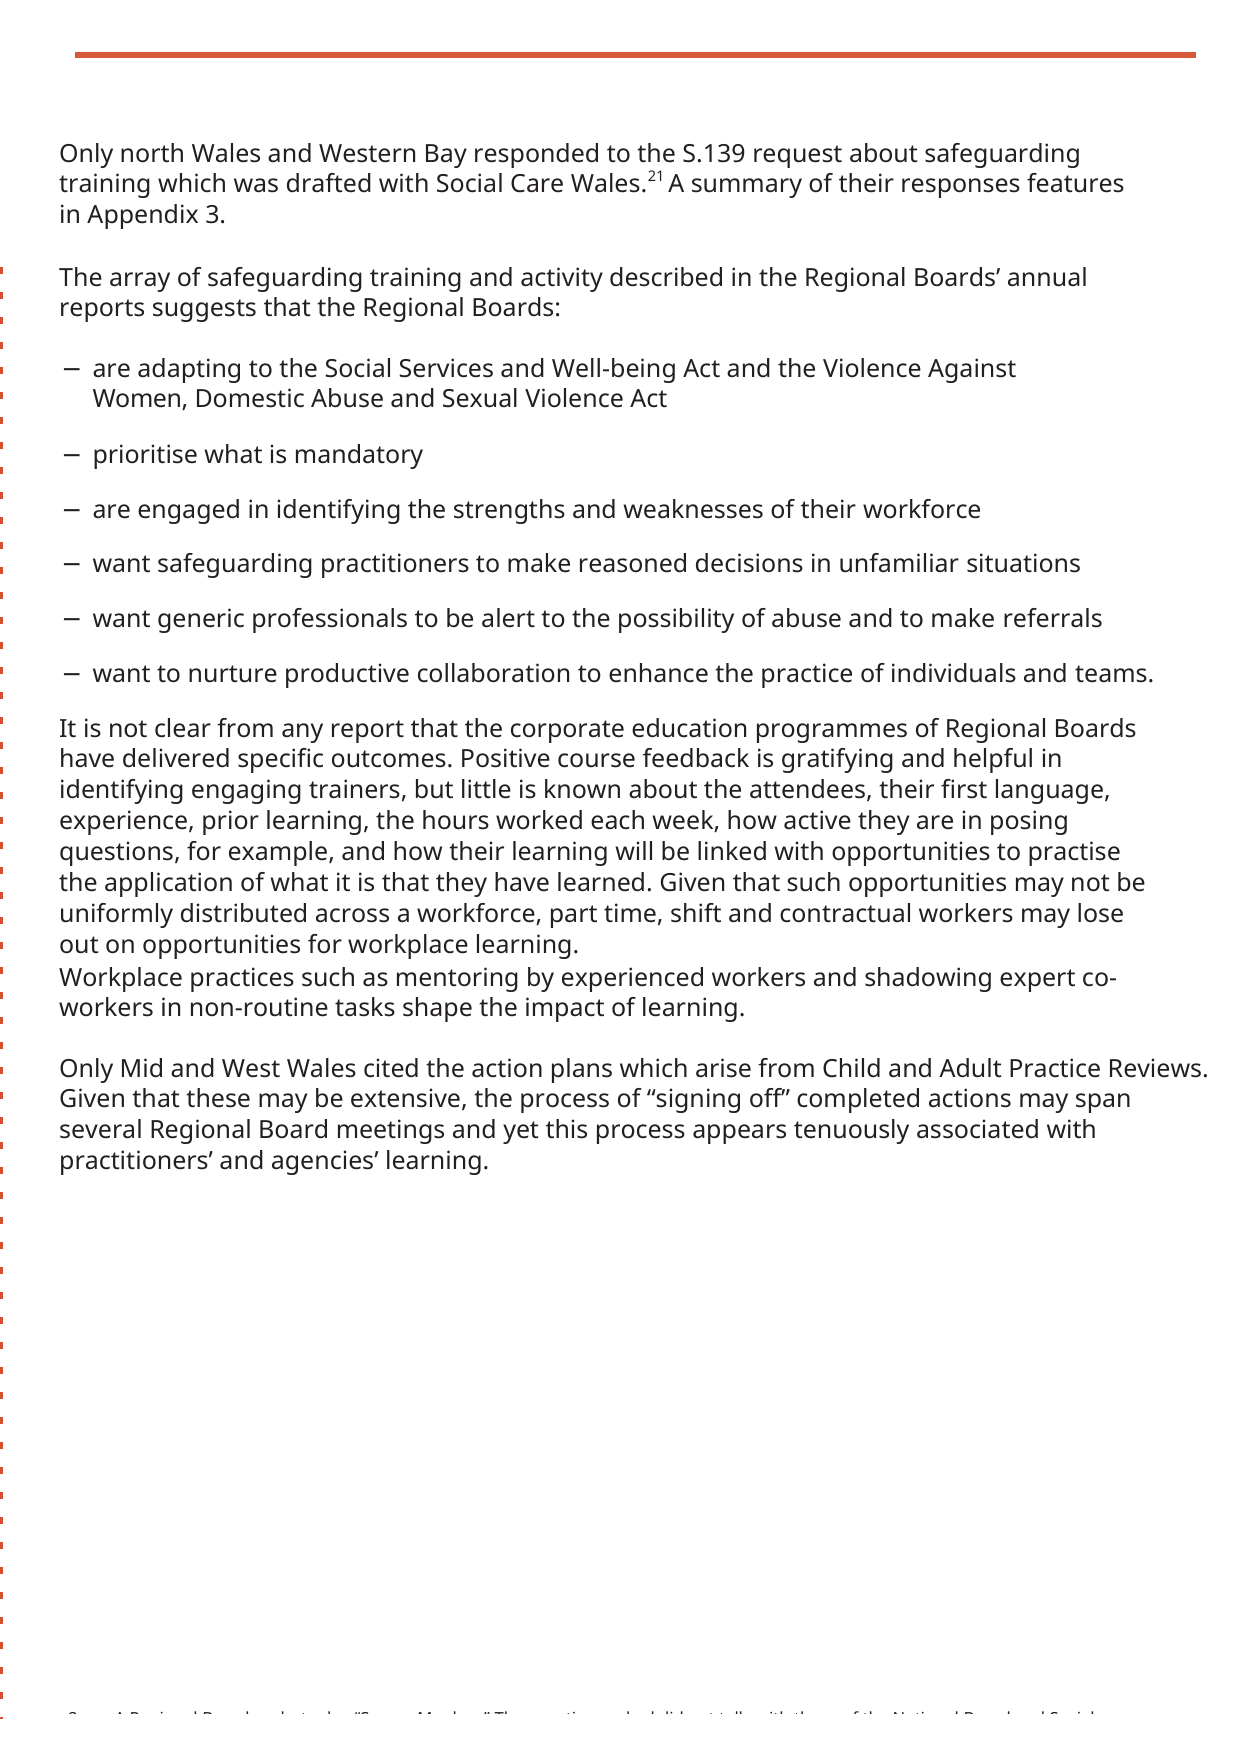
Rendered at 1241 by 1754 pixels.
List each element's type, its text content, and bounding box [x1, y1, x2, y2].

list prioritise what is mandatory [61, 436, 1219, 471]
list want to nurture productive collaboration to enhance the practice of individuals and teams. [61, 656, 1219, 689]
list want safeguarding practitioners to make reasoned decisions in unfamiliar situations [61, 546, 1219, 580]
text It is not clear from any report that the corporate education programmes of Regional Boards have delivered specific outcomes. Positive course feedback is gratifying and helpful in identifying engaging trainers, but little is known about the attendees, their first language, experience, prior learning, the hours worked each week, how active they are in posing questions, for example, and how their learning will be linked with opportunities to practise the application of what it is that they have learned. Given that such opportunities may not be uniformly distributed across a workforce, part time, shift and contractual workers may lose out on opportunities for workplace learning. [59, 713, 1163, 961]
list want generic professionals to be alert to the possibility of abuse and to make referrals [61, 601, 1219, 635]
list are adapting to the Social Services and Well-being Act and the Violence Against Women, Domestic Abuse and Sexual Violence Act [61, 353, 1087, 415]
list are engaged in identifying the strengths and weaknesses of their workforce [61, 491, 1219, 525]
text Only Mid and West Wales cited the action plans which arise from Child and Adult Practice Reviews. Given that these may be extensive, the process of “signing off” completed actions may span several Regional Board meetings and yet this process appears tenuously associated with practitioners’ and agencies’ learning. [59, 1053, 1219, 1177]
text The array of safeguarding training and activity described in the Regional Boards’ annual reports suggests that the Regional Boards: [59, 261, 1180, 323]
text Workplace practices such as mentoring by experienced workers and shadowing expert co-workers in non-routine tasks shape the impact of learning. [59, 961, 1178, 1023]
text Only north Wales and Western Bay responded to the S.139 request about safeguarding training which was drafted with Social Care Wales.21 A summary of their responses features in Appendix 3. [59, 138, 1145, 231]
